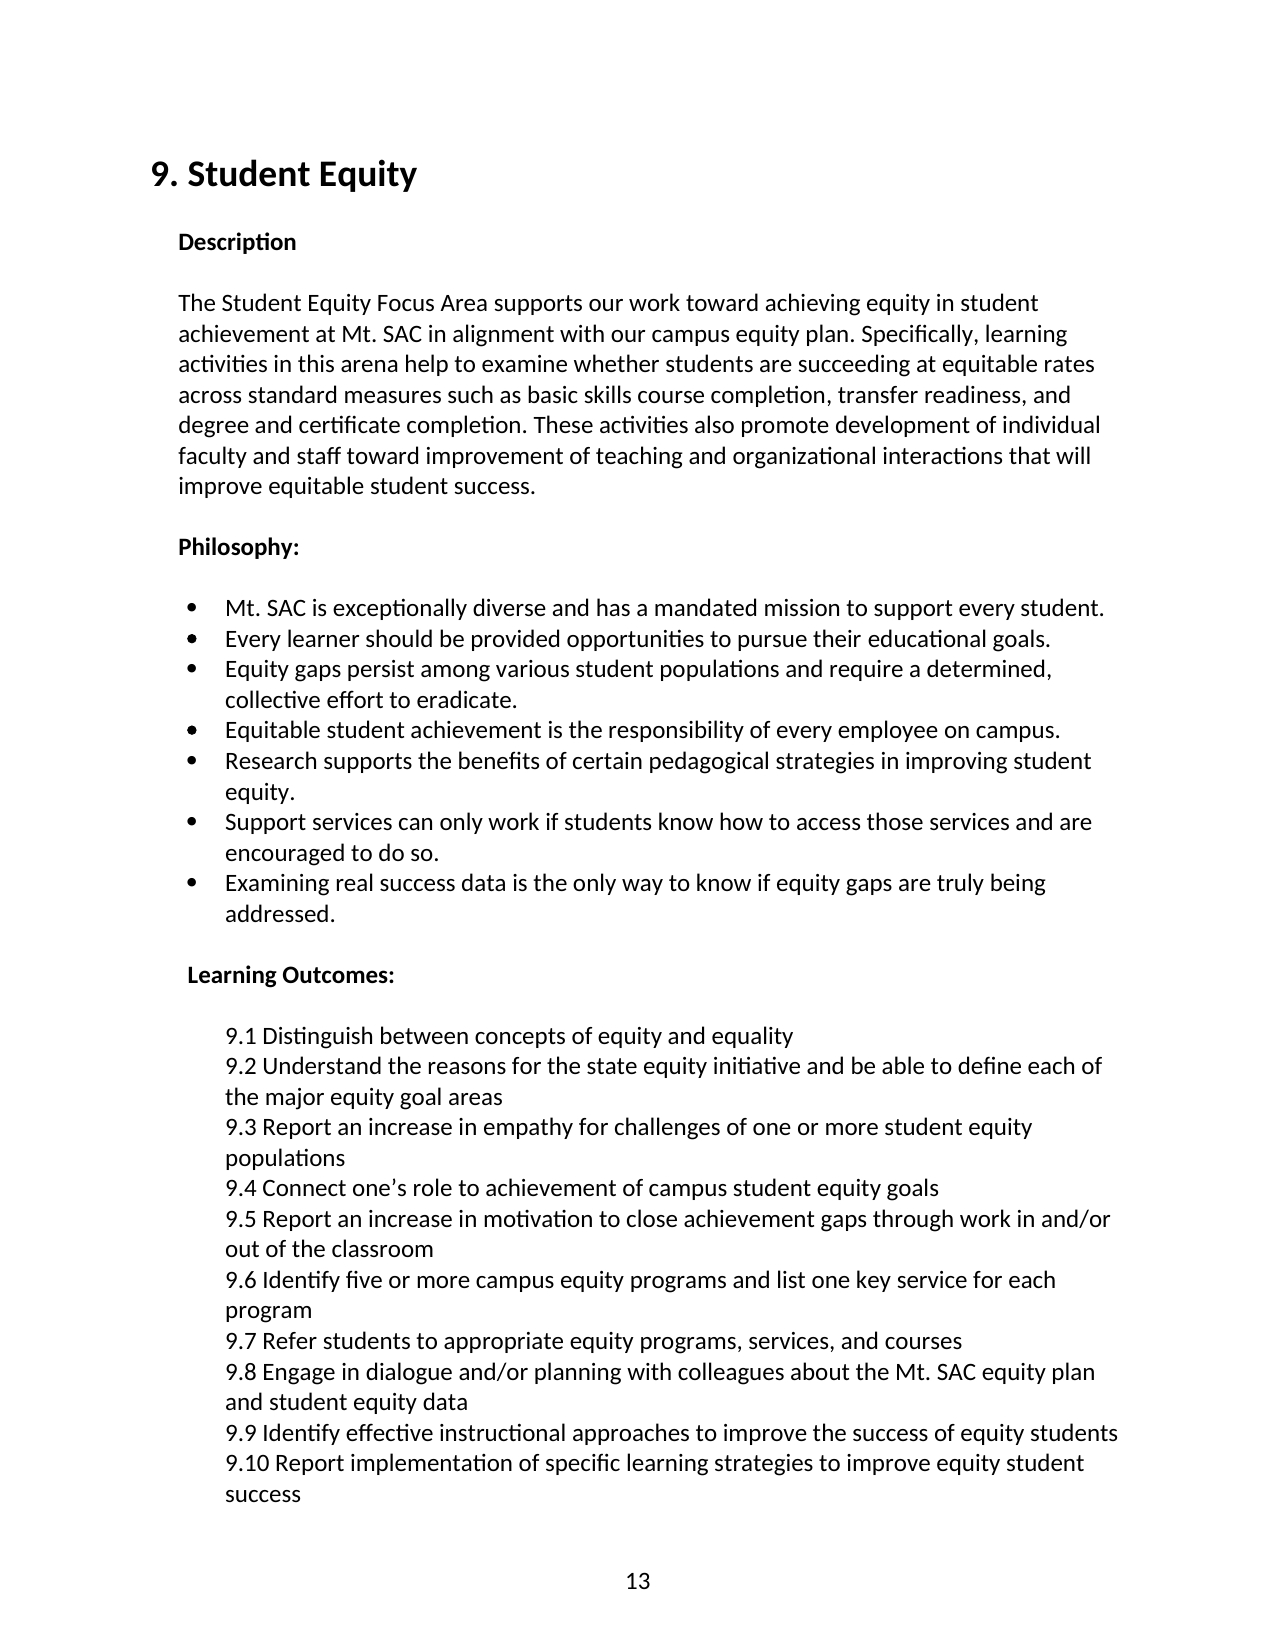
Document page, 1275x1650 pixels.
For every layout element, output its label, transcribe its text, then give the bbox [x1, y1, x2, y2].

text 9.1 Distinguish between concepts of equity and equality [225, 1020, 1125, 1050]
list Equity gaps persist among various student populations and require a determined, collective effort to eradicate. [187, 654, 1125, 715]
text 9.4 Connect one’s role to achievement of campus student equity goals [225, 1172, 1125, 1203]
text Learning Outcomes: [150, 959, 1125, 989]
list Equitable student achievement is the responsibility of every employee on campus. [187, 715, 1125, 745]
text The Student Equity Focus Area supports our work toward achieving equity in student achievement at Mt. SAC in alignment with our campus equity plan. Specifically, learning activities in this arena help to examine whether students are succeeding at equitable rates across standard measures such as basic skills course completion, transfer readiness, and degree and certificate completion. These activities also promote development of individual faculty and staff toward improvement of teaching and organizational interactions that will improve equitable student success. [178, 287, 1125, 501]
list Every learner should be provided opportunities to pursue their educational goals. [187, 623, 1125, 654]
list Mt. SAC is exceptionally diverse and has a mandated mission to support every student. [187, 593, 1125, 623]
text Philosophy: [150, 532, 1125, 562]
text 9.2 Understand the reasons for the state equity initiative and be able to define each of the major equity goal areas [225, 1050, 1125, 1111]
text 9. Student Equity [150, 150, 1125, 196]
text 9.3 Report an increase in empathy for challenges of one or more student equity populations [225, 1111, 1125, 1172]
text 9.5 Report an increase in motivation to close achievement gaps through work in and/or out of the classroom [225, 1203, 1125, 1264]
text 9.10 Report implementation of specific learning strategies to improve equity student success [225, 1447, 1125, 1508]
text Description [150, 226, 1125, 257]
text 9.7 Refer students to appropriate equity programs, services, and courses [225, 1325, 1125, 1356]
list Research supports the benefits of certain pedagogical strategies in improving student equity. [187, 745, 1125, 806]
text 9.8 Engage in dialogue and/or planning with colleagues about the Mt. SAC equity plan and student equity data [225, 1356, 1125, 1417]
list Support services can only work if students know how to access those services and are encouraged to do so. [187, 806, 1125, 867]
text 9.6 Identify five or more campus equity programs and list one key service for each program [225, 1264, 1125, 1325]
list Examining real success data is the only way to know if equity gaps are truly being addressed. [187, 867, 1125, 928]
text 9.9 Identify effective instructional approaches to improve the success of equity students [225, 1417, 1125, 1447]
